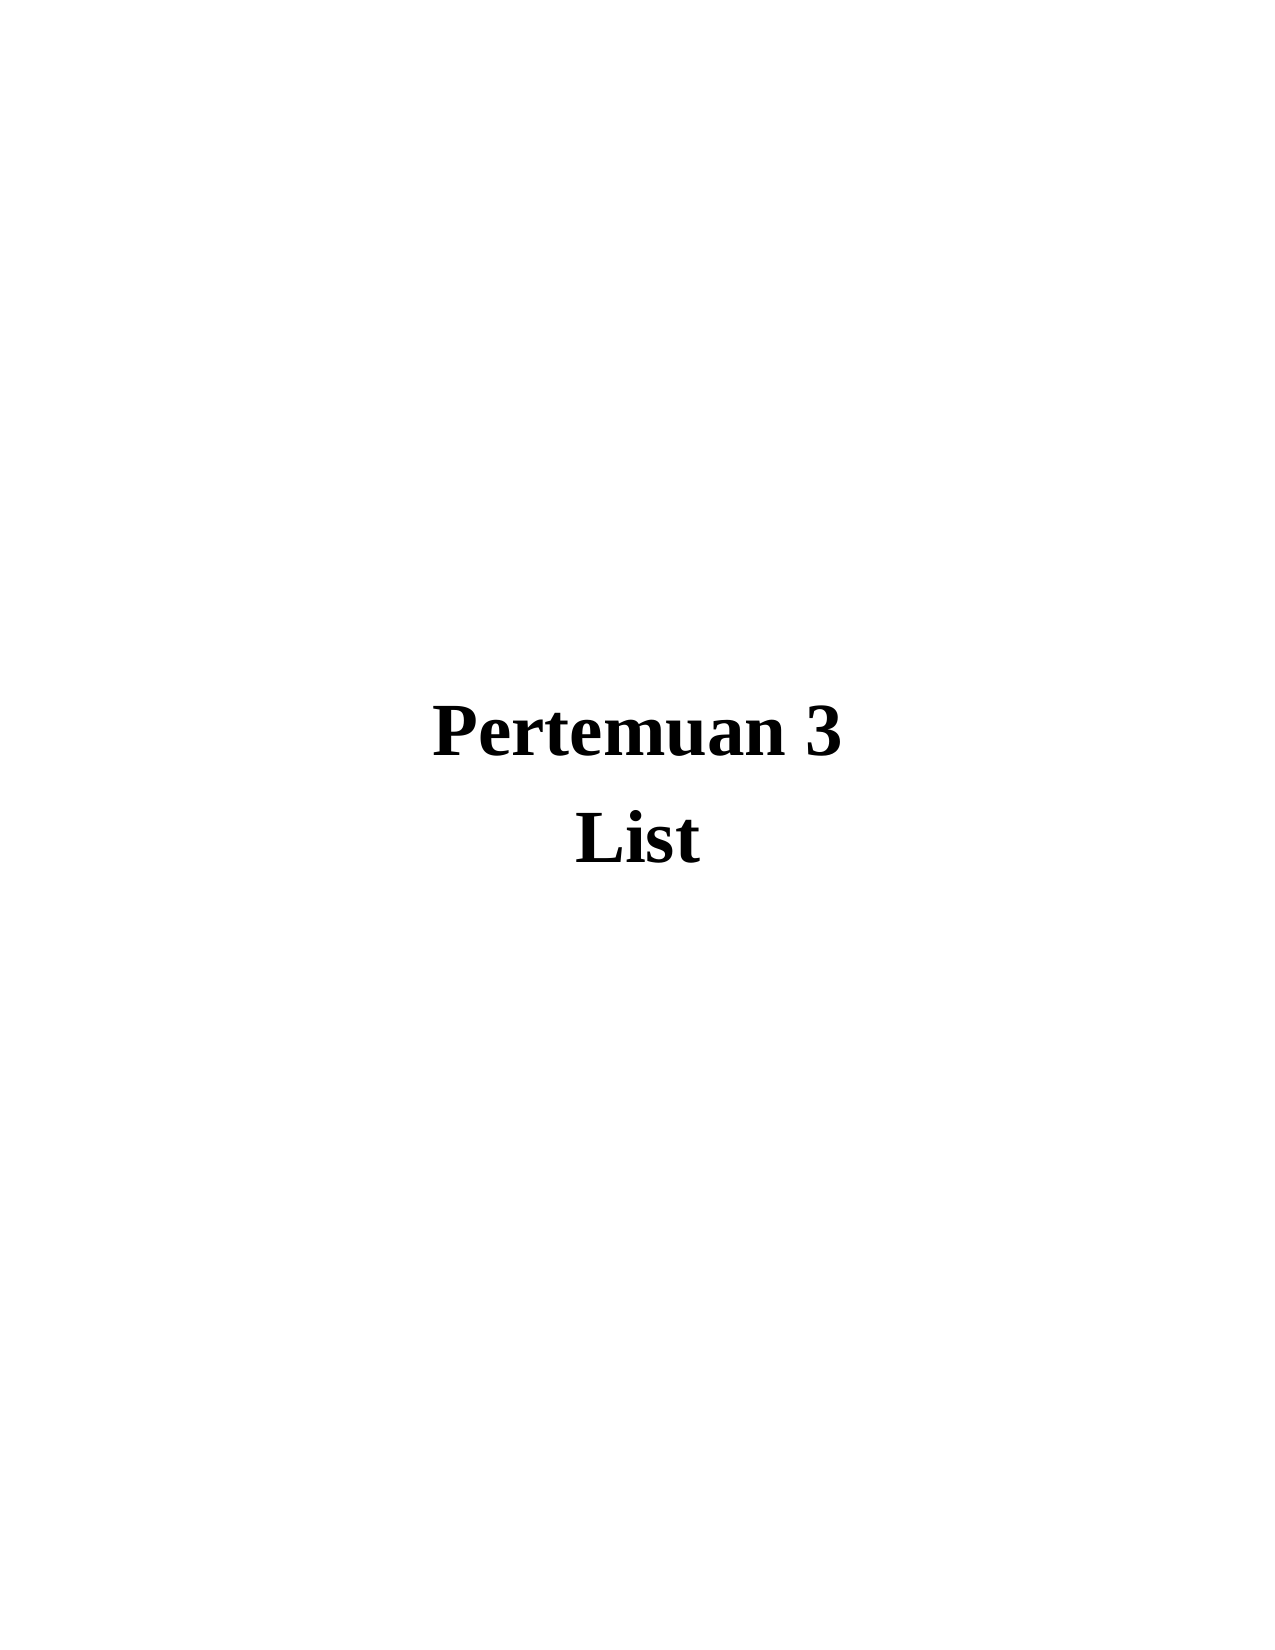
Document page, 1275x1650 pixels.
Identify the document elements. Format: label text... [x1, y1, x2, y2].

text List [150, 792, 1125, 879]
text Pertemuan 3 [150, 685, 1125, 772]
